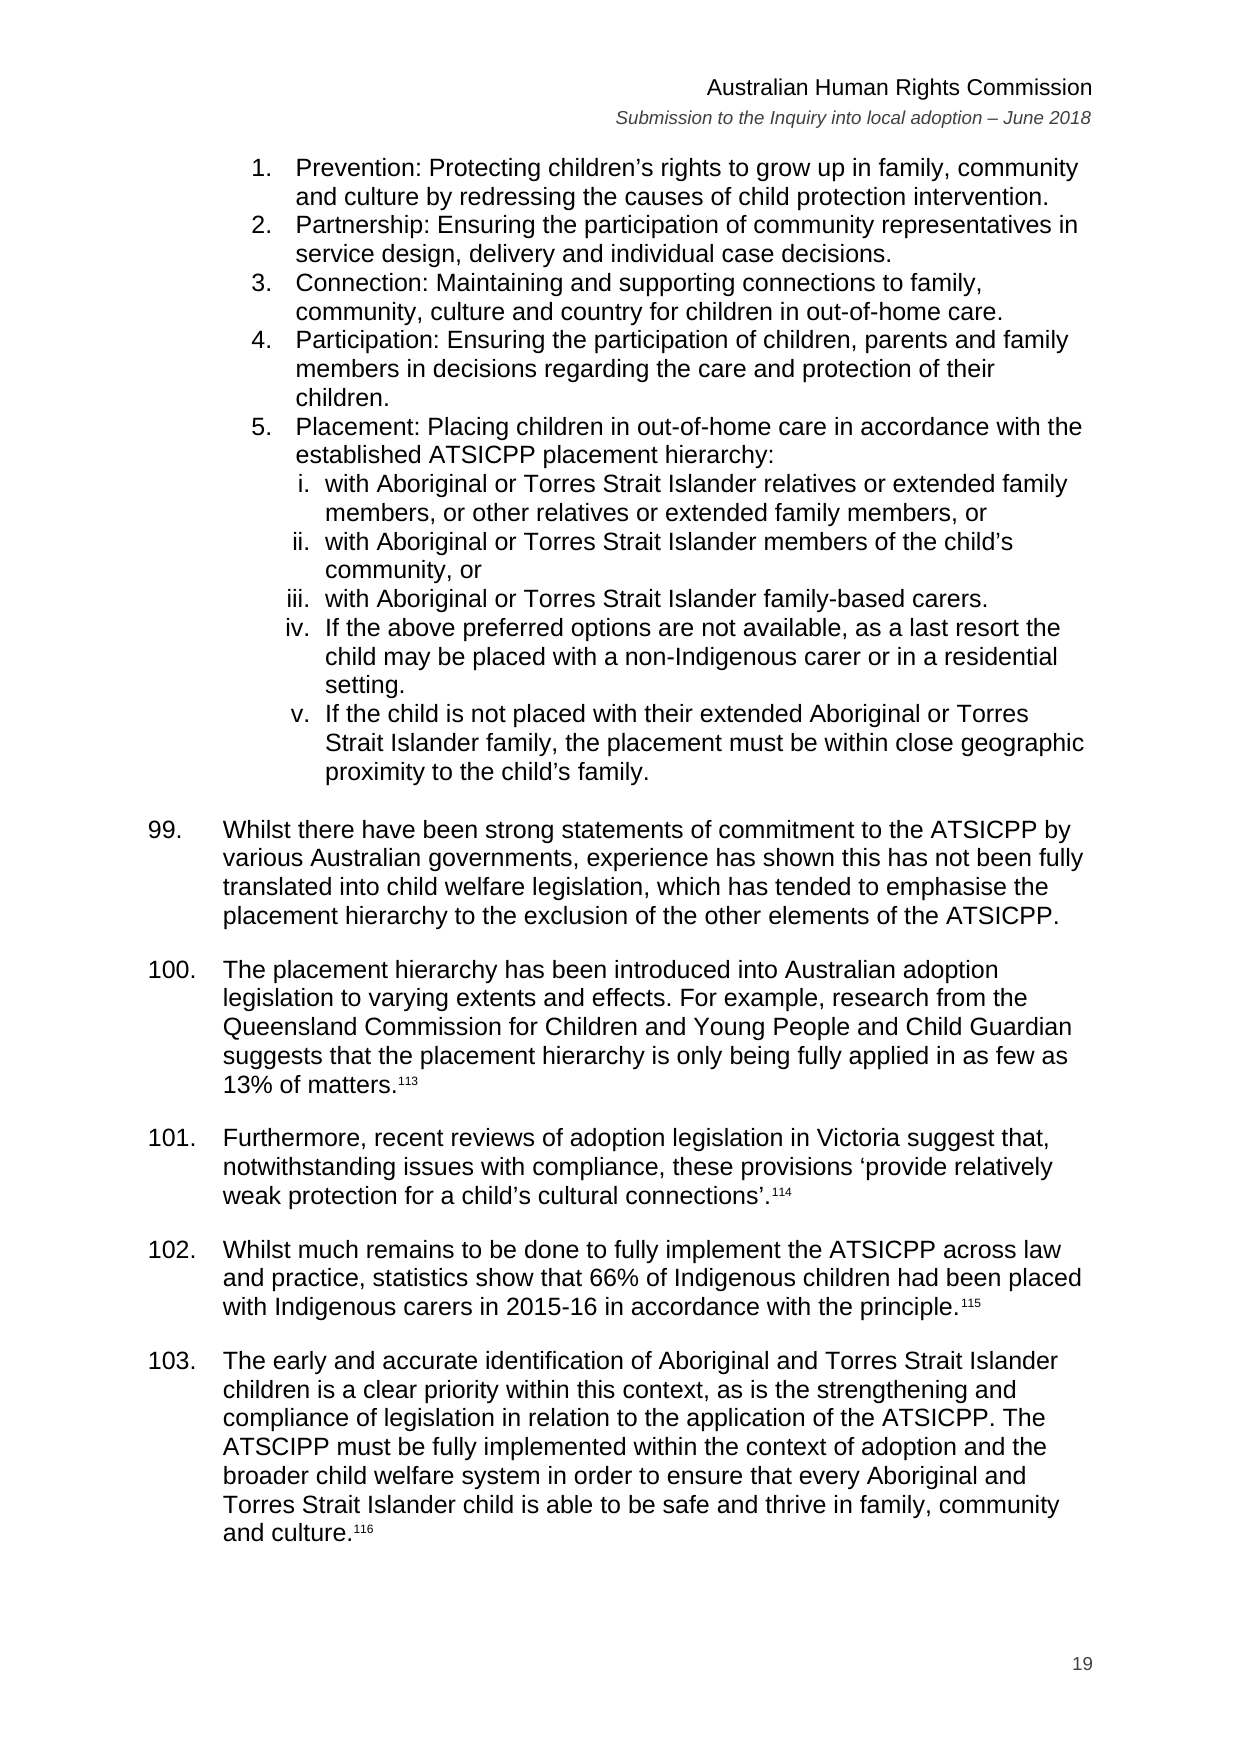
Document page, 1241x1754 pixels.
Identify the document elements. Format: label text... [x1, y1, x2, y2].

list If the child is not placed with their extended Aboriginal or Torres Strait Islander family, the placement must be within close geographic proximity to the child’s family. [310, 699, 1092, 786]
text Whilst much remains to be done to fully implement the ATSICPP across law and practice, statistics show that 66% of Indigenous children had been placed with Indigenous carers in 2015-16 in accordance with the principle. [148, 1235, 1092, 1321]
text Furthermore, recent reviews of adoption legislation in Victoria suggest that, notwithstanding issues with compliance, these provisions ‘provide relatively weak protection for a child’s cultural connections’. [148, 1123, 1092, 1210]
list with Aboriginal or Torres Strait Islander family-based carers. [310, 584, 1092, 613]
text The placement hierarchy has been introduced into Australian adoption legislation to varying extents and effects. For example, research from the Queensland Commission for Children and Young People and Child Guardian suggests that the placement hierarchy is only being fully applied in as few as 13% of matters. [148, 955, 1092, 1098]
list Prevention: Protecting children’s rights to grow up in family, community and culture by redressing the causes of child protection intervention. [251, 153, 1092, 211]
list Connection: Maintaining and supporting connections to family, community, culture and country for children in out-of-home care. [251, 268, 1092, 326]
text The early and accurate identification of Aboriginal and Torres Strait Islander children is a clear priority within this context, as is the strengthening and compliance of legislation in relation to the application of the ATSICPP. The ATSCIPP must be fully implemented within the context of adoption and the broader child welfare system in order to ensure that every Aboriginal and Torres Strait Islander child is able to be safe and thrive in family, community and culture. [148, 1346, 1092, 1547]
text Whilst there have been strong statements of commitment to the ATSICPP by various Australian governments, experience has shown this has not been fully translated into child welfare legislation, which has tended to emphasise the placement hierarchy to the exclusion of the other elements of the ATSICPP. [148, 815, 1092, 930]
list Placement: Placing children in out-of-home care in accordance with the established ATSICPP placement hierarchy: [251, 412, 1092, 469]
list Partnership: Ensuring the participation of community representatives in service design, delivery and individual case decisions. [251, 211, 1092, 268]
list Participation: Ensuring the participation of children, parents and family members in decisions regarding the care and protection of their children. [251, 326, 1092, 412]
list with Aboriginal or Torres Strait Islander members of the child’s community, or [310, 527, 1092, 584]
list If the above preferred options are not available, as a last resort the child may be placed with a non-Indigenous carer or in a residential setting. [310, 613, 1092, 699]
list with Aboriginal or Torres Strait Islander relatives or extended family members, or other relatives or extended family members, or [310, 469, 1092, 527]
